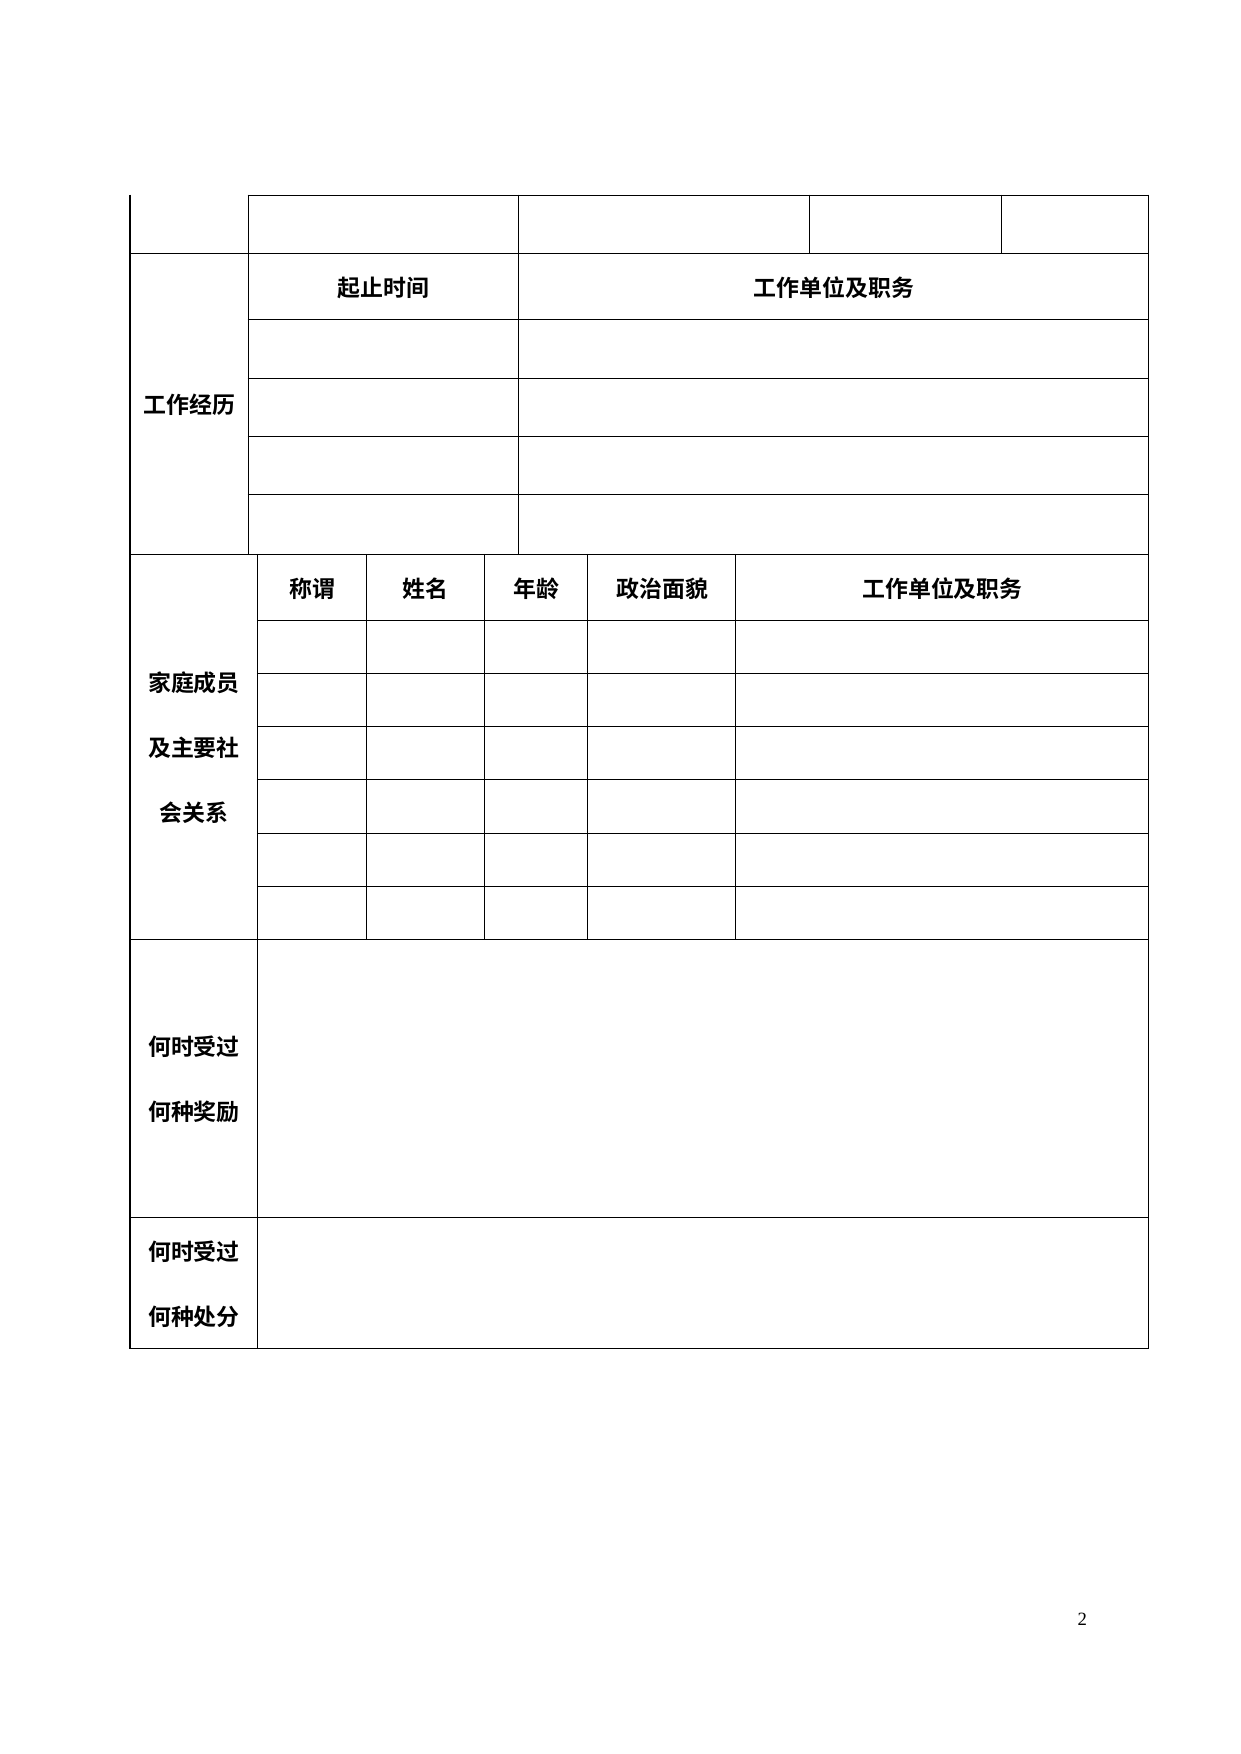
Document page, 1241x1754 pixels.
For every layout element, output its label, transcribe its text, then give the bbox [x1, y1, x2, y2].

table_cell [810, 196, 1001, 253]
table_cell [367, 780, 484, 832]
table_cell [736, 887, 1148, 939]
table_cell [519, 196, 809, 253]
table_cell [367, 674, 484, 726]
table_cell [736, 674, 1148, 726]
table_cell 家庭成员及主要社会关系 [131, 555, 257, 939]
table_cell [258, 887, 366, 939]
table_cell [588, 887, 735, 939]
table_cell [258, 834, 366, 886]
table_cell [519, 379, 1148, 436]
table_cell [588, 780, 735, 832]
table_cell [258, 674, 366, 726]
table_cell [588, 621, 735, 673]
table_cell [367, 621, 484, 673]
table_cell [258, 780, 366, 832]
table_cell [485, 887, 587, 939]
table_cell [367, 887, 484, 939]
table_cell [485, 780, 587, 832]
table_cell [519, 495, 1148, 554]
table_cell 工作单位及职务 [736, 555, 1148, 620]
table_cell 何时受过何种奖励 [131, 940, 257, 1217]
table_cell [485, 834, 587, 886]
table_cell [588, 727, 735, 779]
table_cell [258, 940, 1148, 1217]
table_cell [367, 834, 484, 886]
table_cell [249, 196, 518, 253]
table_cell [736, 727, 1148, 779]
table_cell [588, 674, 735, 726]
table_cell [519, 437, 1148, 494]
table_cell [249, 495, 518, 554]
table_cell [258, 727, 366, 779]
table_cell 政治面貌 [588, 555, 735, 620]
table_cell [519, 320, 1148, 377]
table_cell [249, 437, 518, 494]
table_cell 起止时间 [249, 254, 518, 319]
table_cell [588, 834, 735, 886]
table_cell [736, 834, 1148, 886]
table_cell 年龄 [485, 555, 587, 620]
table_cell [736, 621, 1148, 673]
table_cell [258, 1218, 1148, 1348]
table_cell 何时受过何种处分 [131, 1218, 257, 1348]
table_cell 工作单位及职务 [519, 254, 1148, 319]
table_cell [485, 727, 587, 779]
table_cell [249, 379, 518, 436]
table_cell [1002, 196, 1148, 253]
table_cell [485, 674, 587, 726]
table_cell [485, 621, 587, 673]
table_cell [367, 727, 484, 779]
table_cell [258, 621, 366, 673]
table_cell 称谓 [258, 555, 366, 620]
table_cell 工作经历 [131, 254, 248, 554]
table_cell [249, 320, 518, 377]
table_cell 姓名 [367, 555, 484, 620]
table_cell [736, 780, 1148, 832]
